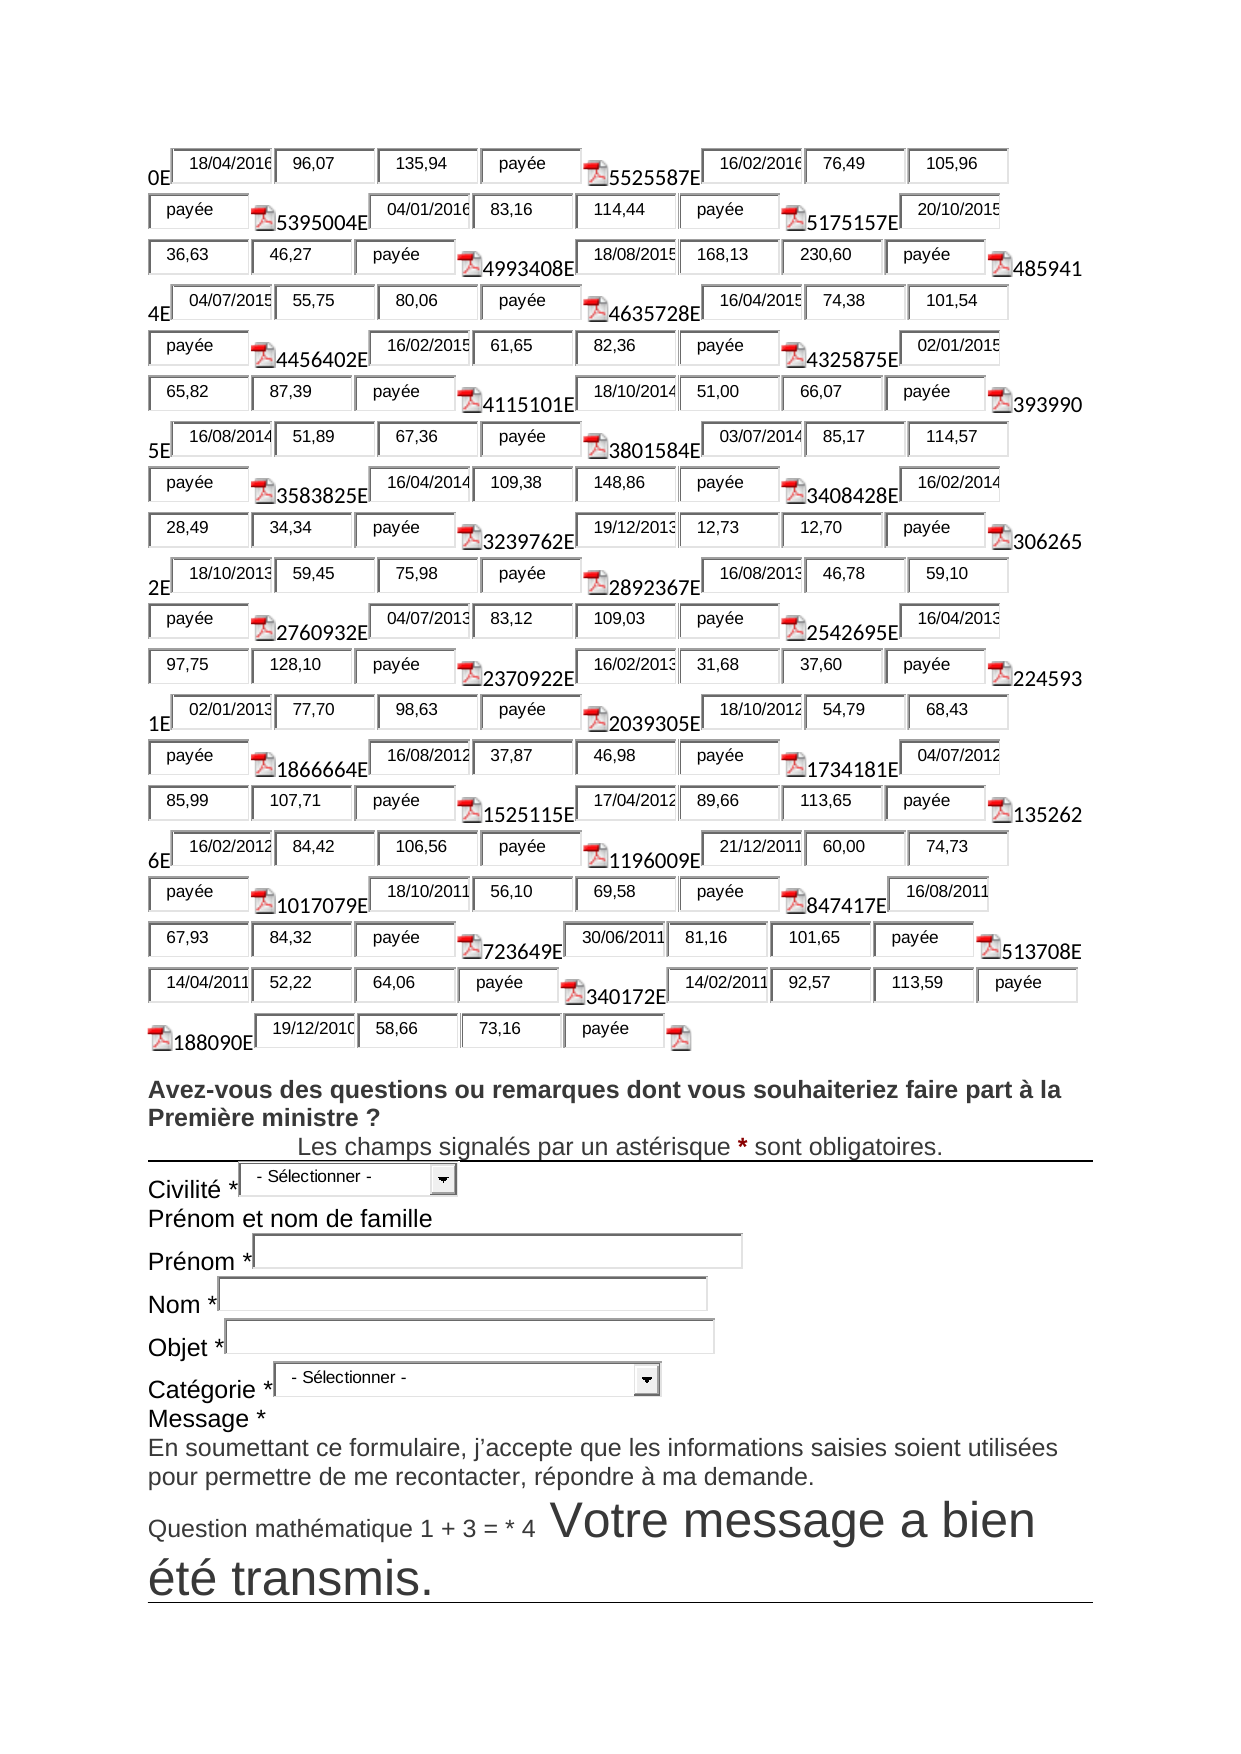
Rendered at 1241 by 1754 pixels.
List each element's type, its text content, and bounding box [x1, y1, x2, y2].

text Objet * [148, 1318, 1093, 1361]
picture [560, 979, 586, 1005]
picture [250, 888, 276, 914]
picture [457, 524, 483, 550]
text Avez-vous des questions ou remarques dont vous souhaiteriez faire part à la Première ministre ? [148, 1075, 1093, 1132]
picture [250, 342, 276, 368]
picture [987, 524, 1013, 550]
picture [583, 706, 609, 732]
text Catégorie * [148, 1361, 1093, 1404]
text Prénom * [148, 1233, 1093, 1276]
picture [987, 251, 1013, 277]
text En soumettant ce formulaire, j’accepte que les informations saisies soient utilisées pour permettre de me recontacter, répondre à ma demande. [148, 1433, 1093, 1491]
picture [781, 888, 807, 914]
picture [666, 1025, 692, 1051]
picture [781, 478, 807, 504]
text Les champs signalés par un astérisque * sont obligatoires. [148, 1132, 1093, 1160]
picture [781, 615, 807, 641]
picture [583, 843, 609, 868]
picture [251, 752, 276, 777]
text Question mathématique 1 + 3 = * 4 Votre message a bien été transmis. [148, 1491, 1093, 1602]
text Civilité * [148, 1162, 1093, 1204]
picture [147, 1025, 173, 1051]
picture [457, 387, 483, 413]
text Nom * [148, 1276, 1093, 1318]
picture [457, 661, 483, 686]
picture [781, 752, 807, 777]
picture [988, 661, 1013, 686]
picture [781, 205, 807, 231]
picture [583, 570, 609, 595]
picture [457, 251, 483, 277]
text Prénom et nom de famille [148, 1204, 1093, 1233]
picture [457, 797, 483, 823]
picture [988, 387, 1013, 413]
picture [251, 205, 276, 231]
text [148, 148, 1093, 1056]
picture [583, 296, 609, 322]
picture [987, 797, 1013, 823]
picture [583, 160, 609, 186]
picture [781, 342, 807, 368]
text Message * [148, 1404, 1093, 1433]
picture [250, 615, 276, 641]
picture [583, 433, 609, 459]
picture [457, 934, 483, 959]
picture [976, 934, 1002, 959]
picture [251, 478, 276, 504]
